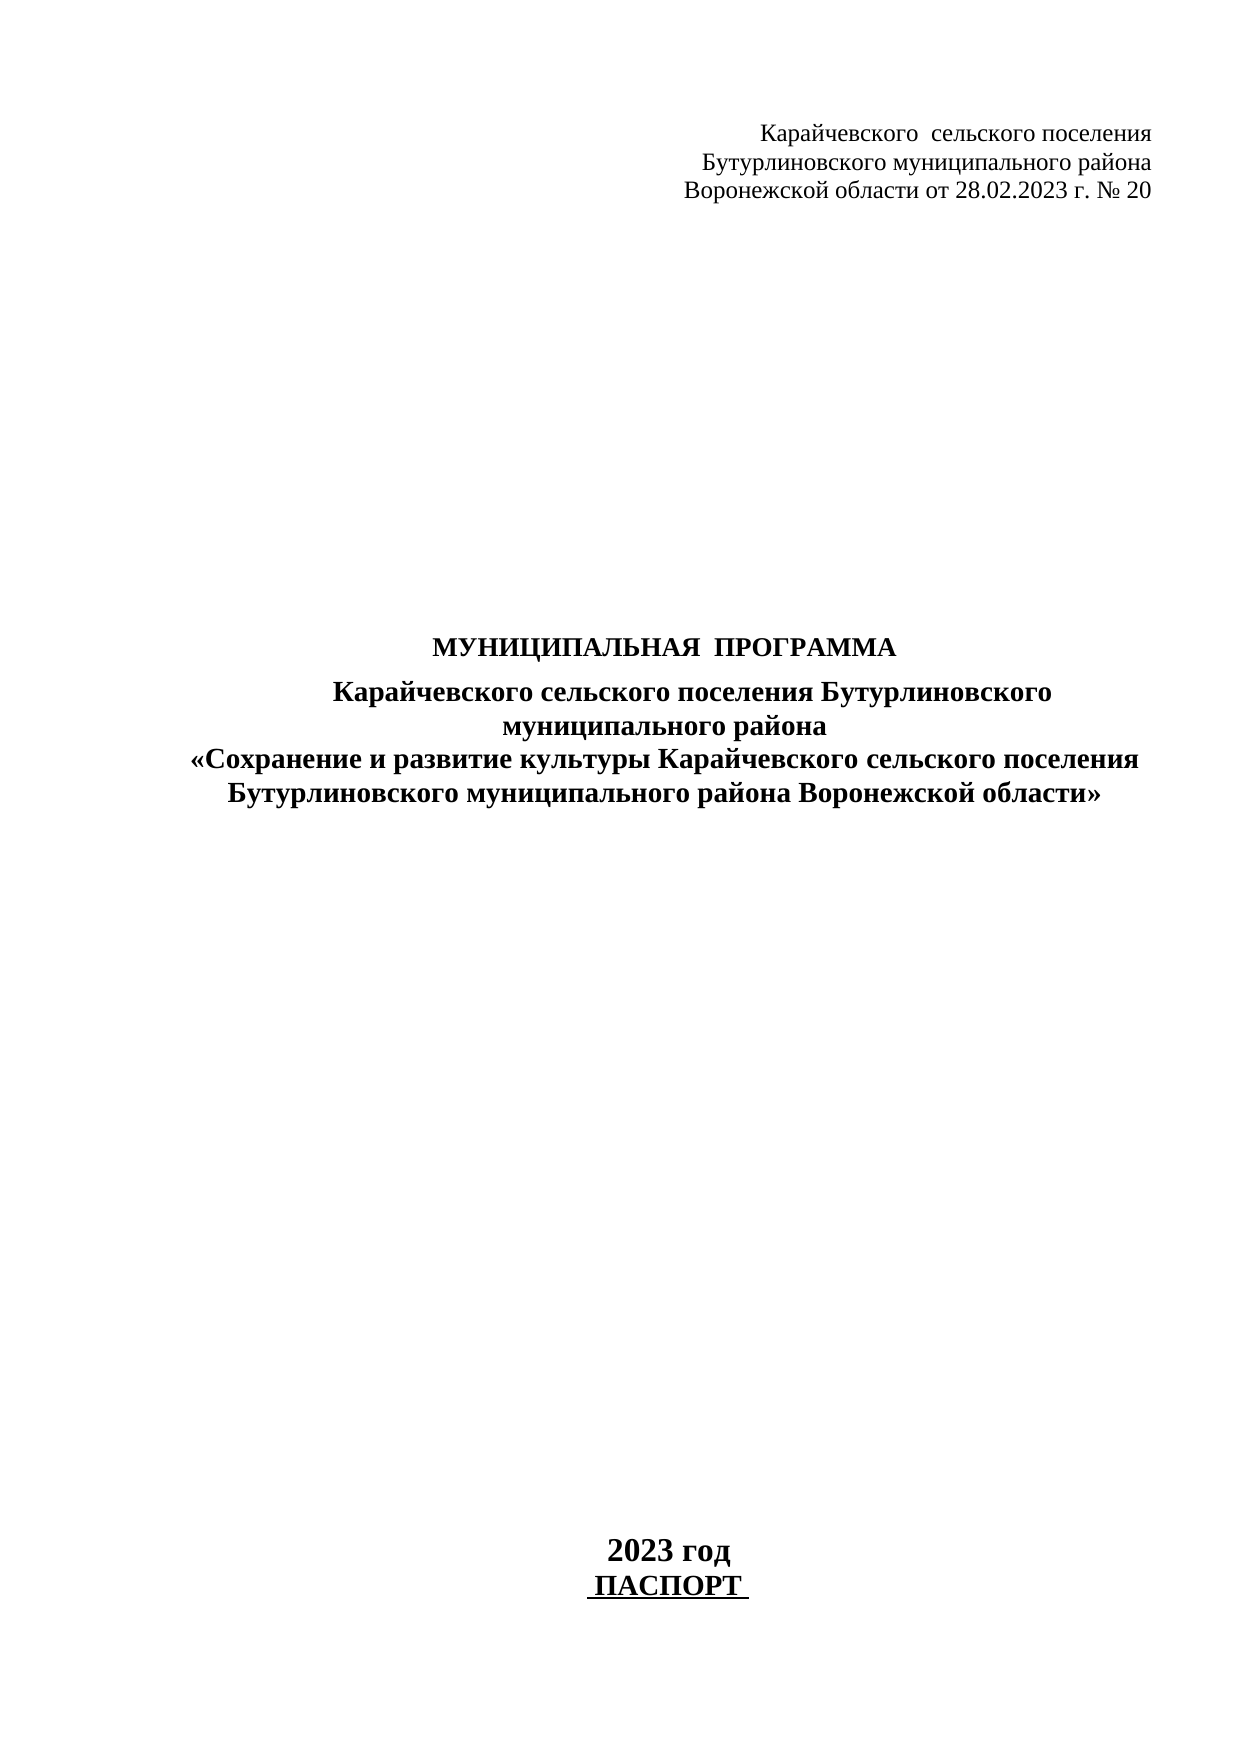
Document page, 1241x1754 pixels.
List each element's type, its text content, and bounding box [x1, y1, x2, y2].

text Воронежской области от 28.02.2023 г. № 20 [177, 176, 1152, 204]
text ПАСПОРТ [177, 1568, 1152, 1602]
text МУНИЦИПАЛЬНАЯ ПРОГРАММА [177, 631, 1152, 662]
text «Сохранение и развитие культуры Карайчевского сельского поселения Бутурлиновского муниципального района Воронежской области» [177, 742, 1152, 809]
text Бутурлиновского муниципального района [177, 147, 1152, 176]
text 2023 год [177, 1530, 1152, 1568]
text Карайчевского сельского поселения Бутурлиновского муниципального района [177, 674, 1152, 742]
text Карайчевского сельского поселения [177, 118, 1152, 147]
